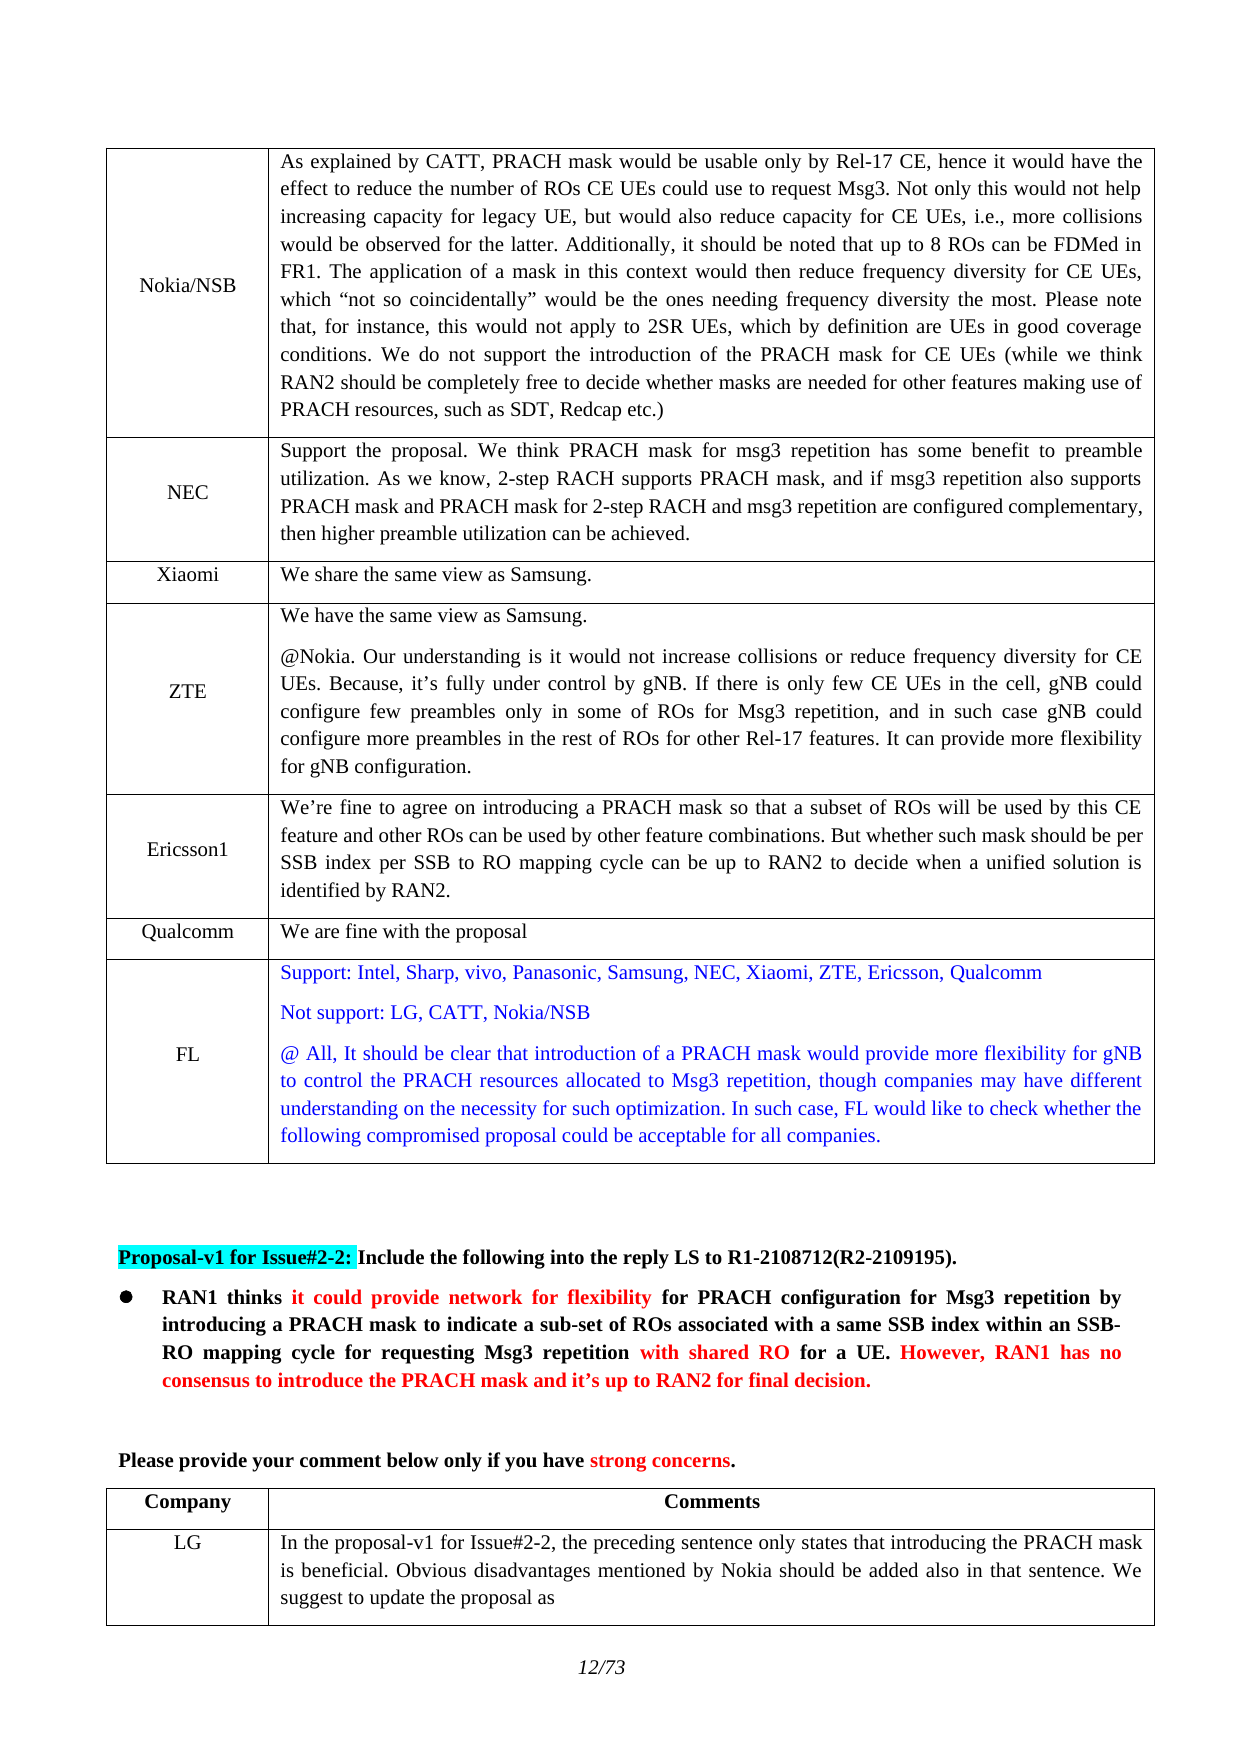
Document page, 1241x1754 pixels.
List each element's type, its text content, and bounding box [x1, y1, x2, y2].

text Please provide your comment below only if you have strong concerns. [118, 1448, 1122, 1472]
table_cell FL [107, 960, 268, 1163]
table_cell Support: Intel, Sharp, vivo, Panasonic, Samsung, NEC, Xiaomi, ZTE, Ericsson, Qualcomm Not support: LG, CATT, Nokia/NSB @ All, It should be clear that introduction of a PRACH mask would provide more flexibility for gNB to control the PRACH resources allocated to Msg3 repetition, though companies may have different understanding on the necessity for such optimization. In such case, FL would like to check whether the following compromised proposal could be acceptable for all companies. [269, 960, 1154, 1163]
table_cell Support the proposal. We think PRACH mask for msg3 repetition has some benefit to preamble utilization. As we know, 2-step RACH supports PRACH mask, and if msg3 repetition also supports PRACH mask and PRACH mask for 2-step RACH and msg3 repetition are configured complementary, then higher preamble utilization can be achieved. [269, 438, 1154, 561]
table_cell NEC [107, 438, 268, 561]
table_cell Nokia/NSB [107, 149, 268, 437]
table_cell LG [107, 1530, 268, 1625]
table_cell We are fine with the proposal [269, 919, 1154, 959]
table_header Company [107, 1489, 268, 1529]
table_cell We share the same view as Samsung. [269, 562, 1154, 602]
table_cell ZTE [107, 604, 268, 794]
table_cell As explained by CATT, PRACH mask would be usable only by Rel-17 CE, hence it would have the effect to reduce the number of ROs CE UEs could use to request Msg3. Not only this would not help increasing capacity for legacy UE, but would also reduce capacity for CE UEs, i.e., more collisions would be observed for the latter. Additionally, it should be noted that up to 8 ROs can be FDMed in FR1. The application of a mask in this context would then reduce frequency diversity for CE UEs, which “not so coincidentally” would be the ones needing frequency diversity the most. Please note that, for instance, this would not apply to 2SR UEs, which by definition are UEs in good coverage conditions. We do not support the introduction of the PRACH mask for CE UEs (while we think RAN2 should be completely free to decide whether masks are needed for other features making use of PRACH resources, such as SDT, Redcap etc.) [269, 149, 1154, 437]
table_cell Xiaomi [107, 562, 268, 602]
table_cell Ericsson1 [107, 795, 268, 918]
table_cell We have the same view as Samsung. @Nokia. Our understanding is it would not increase collisions or reduce frequency diversity for CE UEs. Because, it’s fully under control by gNB. If there is only few CE UEs in the cell, gNB could configure few preambles only in some of ROs for Msg3 repetition, and in such case gNB could configure more preambles in the rest of ROs for other Rel-17 features. It can provide more flexibility for gNB configuration. [269, 604, 1154, 794]
list RAN1 thinks it could provide network for flexibility for PRACH configuration for Msg3 repetition by introducing a PRACH mask to indicate a sub-set of ROs associated with a same SSB index within an SSB-RO mapping cycle for requesting Msg3 repetition with shared RO for a UE. However, RAN1 has no consensus to introduce the PRACH mask and it’s up to RAN2 for final decision. [118, 1285, 1122, 1392]
table_cell We’re fine to agree on introducing a PRACH mask so that a subset of ROs will be used by this CE feature and other ROs can be used by other feature combinations. But whether such mask should be per SSB index per SSB to RO mapping cycle can be up to RAN2 to decide when a unified solution is identified by RAN2. [269, 795, 1154, 918]
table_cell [269, 1530, 1154, 1625]
table_cell Qualcomm [107, 919, 268, 959]
text Proposal-v1 for Issue#2-2: Include the following into the reply LS to R1-2108712(R2-2109195). [118, 1244, 1122, 1269]
table_header Comments [269, 1489, 1154, 1529]
